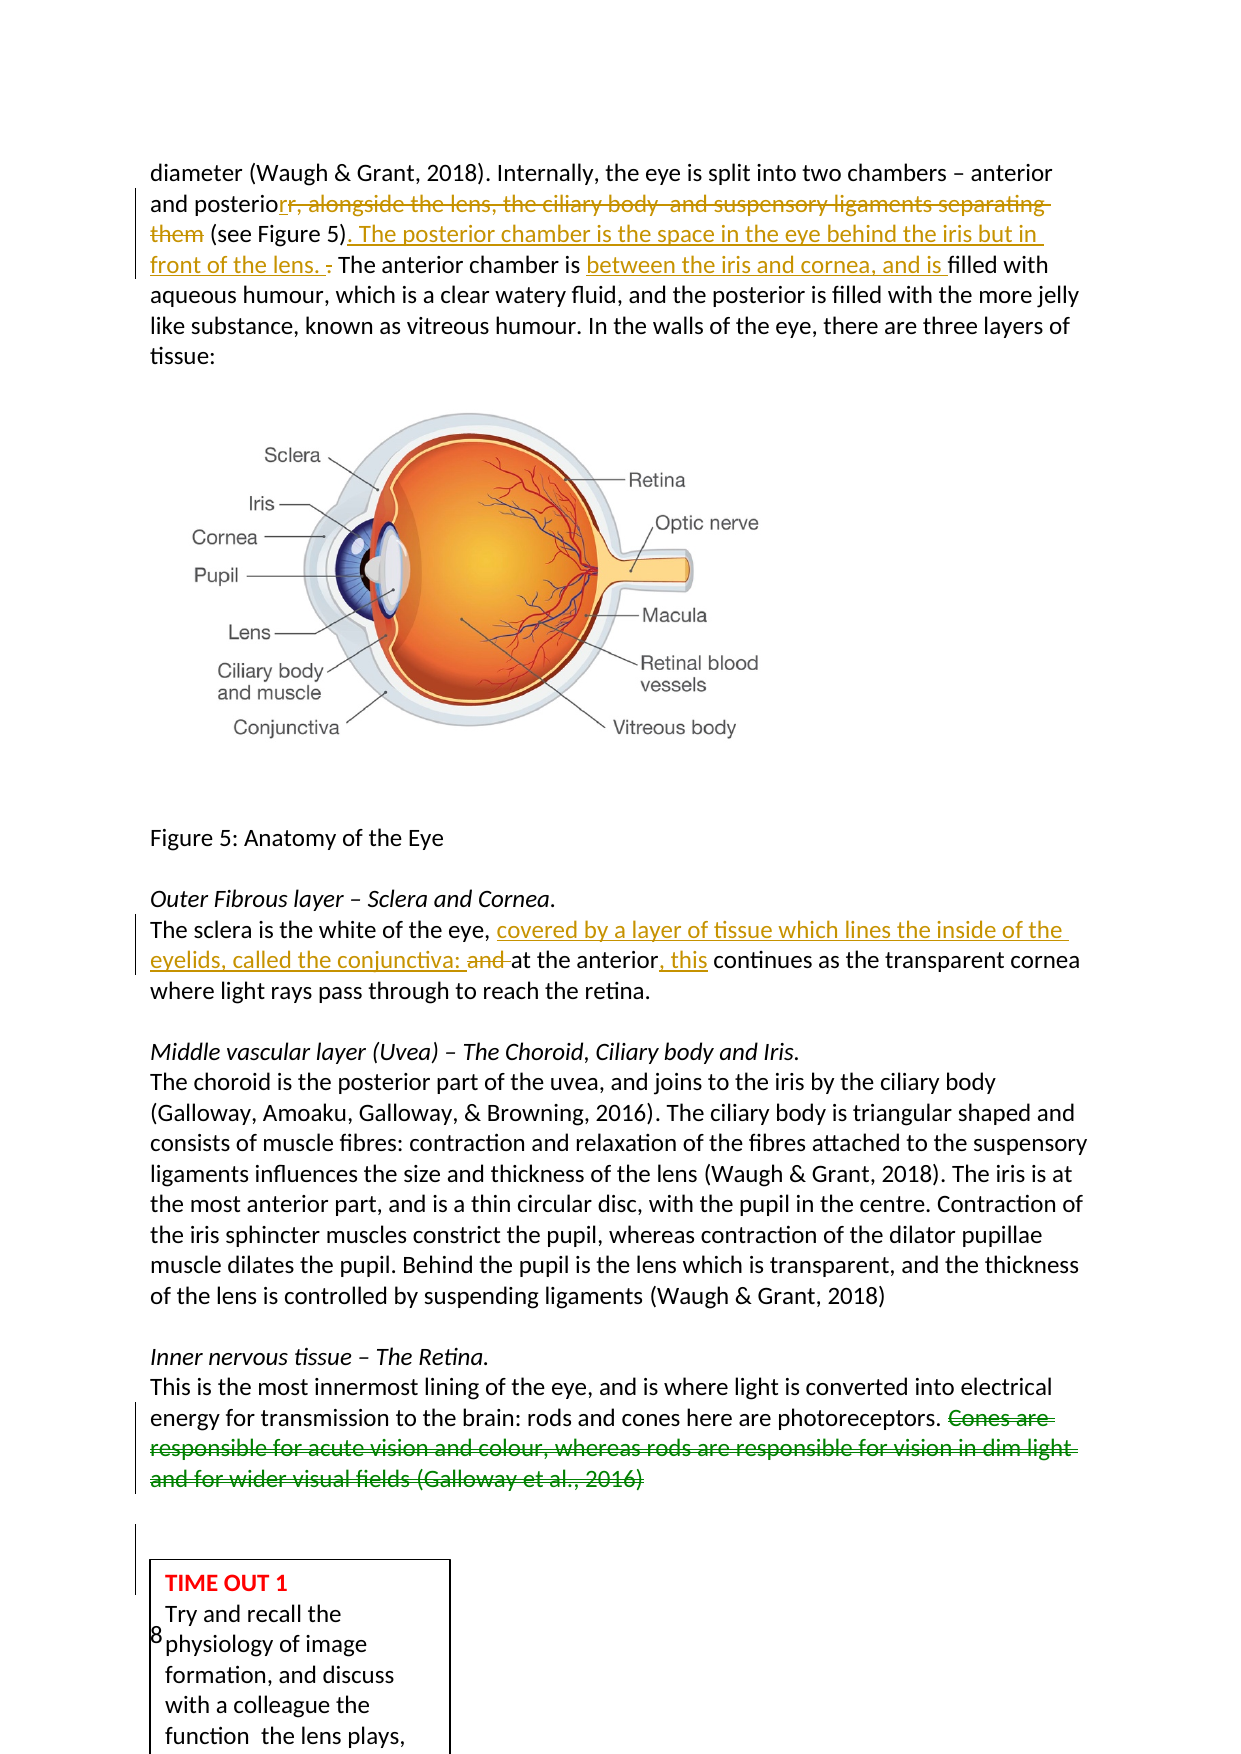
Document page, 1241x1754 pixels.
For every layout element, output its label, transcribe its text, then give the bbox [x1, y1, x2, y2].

text This is the most innermost lining of the eye, and is where light is converted into electrical energy for transmission to the brain: rods and cones here are photoreceptors. [150, 1372, 1090, 1494]
picture [150, 401, 798, 792]
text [150, 157, 1090, 371]
text The sclera is the white of the eye, at the anterior continues as the transparent cornea where light rays pass through to reach the retina. [150, 914, 1090, 1005]
text Figure 5: Anatomy of the Eye [150, 822, 1090, 853]
text The choroid is the posterior part of the uvea, and joins to the iris by the ciliary body (Galloway, Amoaku, Galloway, & Browning, 2016). The ciliary body is triangular shaped and consists of muscle fibres: contraction and relaxation of the fibres attached to the suspensory ligaments influences the size and thickness of the lens (Waugh & Grant, 2018). The iris is at the most anterior part, and is a thin circular disc, with the pupil in the centre. Contraction of the iris sphincter muscles constrict the pupil, whereas contraction of the dilator pupillae muscle dilates the pupil. Behind the pupil is the lens which is transparent, and the thickness of the lens is controlled by suspending ligaments (Waugh & Grant, 2018) [150, 1066, 1090, 1311]
text Inner nervous tissue – The Retina. [150, 1341, 1090, 1372]
text Middle vascular layer (Uvea) – The Choroid, Ciliary body and Iris. [150, 1036, 1090, 1066]
text Outer Fibrous layer – Sclera and Cornea. [150, 883, 1090, 914]
